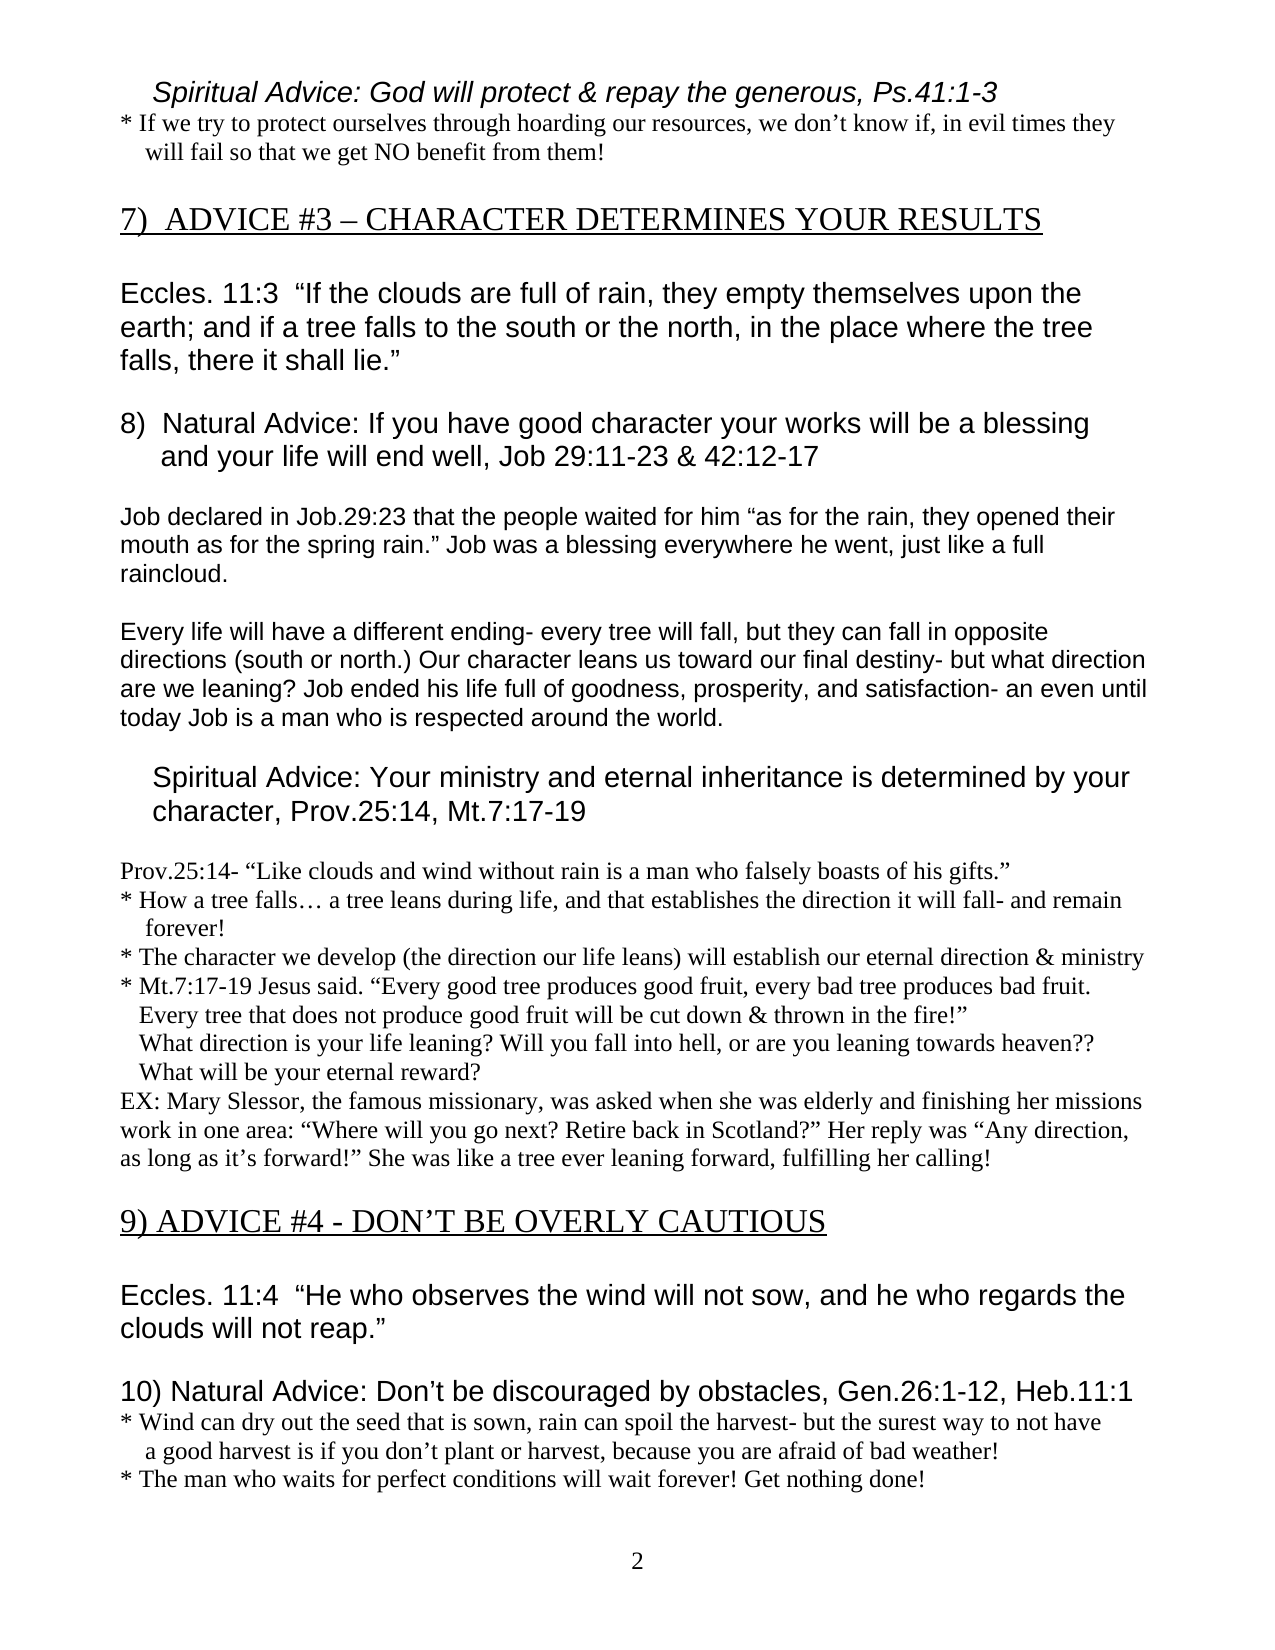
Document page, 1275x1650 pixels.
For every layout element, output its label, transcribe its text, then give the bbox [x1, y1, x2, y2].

text 7) ADVICE #3 – CHARACTER DETERMINES YOUR RESULTS [120, 199, 1155, 238]
text forever! [120, 913, 1155, 942]
text * Wind can dry out the seed that is sown, rain can spoil the harvest- but the surest way to not have [120, 1407, 1155, 1436]
text Prov.25:14- “Like clouds and wind without rain is a man who falsely boasts of his gifts.” [120, 856, 1155, 885]
text a good harvest is if you don’t plant or harvest, because you are afraid of bad weather! [120, 1436, 1155, 1464]
text Job declared in Job.29:23 that the people waited for him “as for the rain, they opened their mouth as for the spring rain.” Job was a blessing everywhere he went, just like a full raincloud. [120, 501, 1155, 588]
text 8) Natural Advice: If you have good character your works will be a blessing [120, 406, 1155, 439]
text What will be your eternal reward? [120, 1057, 1155, 1086]
text * If we try to protect ourselves through hoarding our resources, we don’t know if, in evil times they [120, 108, 1155, 137]
text Spiritual Advice: God will protect & repay the generous, Ps.41:1-3 [120, 75, 1155, 108]
text Every tree that does not produce good fruit will be cut down & thrown in the fire!” [120, 1000, 1155, 1028]
text * The man who waits for perfect conditions will wait forever! Get nothing done! [120, 1464, 1155, 1493]
text * The character we develop (the direction our life leans) will establish our eternal direction & ministry [120, 942, 1155, 971]
text 9) ADVICE #4 - DON’T BE OVERLY CAUTIOUS [120, 1201, 1155, 1239]
text character, Prov.25:14, Mt.7:17-19 [120, 794, 1155, 827]
text Every life will have a different ending- every tree will fall, but they can fall in opposite directions (south or north.) Our character leans us toward our final destiny- but what direction are we leaning? Job ended his life full of goodness, prosperity, and satisfaction- an even until today Job is a man who is respected around the world. [120, 616, 1155, 731]
text Eccles. 11:3 “If the clouds are full of rain, they empty themselves upon the earth; and if a tree falls to the south or the north, in the place where the tree falls, there it shall lie.” [120, 276, 1155, 377]
text Spiritual Advice: Your ministry and eternal inheritance is determined by your [120, 760, 1155, 794]
text Eccles. 11:4 “He who observes the wind will not sow, and he who regards the clouds will not reap.” [120, 1278, 1155, 1345]
text * How a tree falls… a tree leans during life, and that establishes the direction it will fall- and remain [120, 885, 1155, 913]
text 10) Natural Advice: Don’t be discouraged by obstacles, Gen.26:1-12, Heb.11:1 [120, 1373, 1155, 1407]
text and your life will end well, Job 29:11-23 & 42:12-17 [120, 439, 1155, 473]
text will fail so that we get NO benefit from them! [120, 137, 1155, 166]
text * Mt.7:17-19 Jesus said. “Every good tree produces good fruit, every bad tree produces bad fruit. [120, 971, 1155, 1000]
text What direction is your life leaning? Will you fall into hell, or are you leaning towards heaven?? [120, 1028, 1155, 1057]
text EX: Mary Slessor, the famous missionary, was asked when she was elderly and finishing her missions work in one area: “Where will you go next? Retire back in Scotland?” Her reply was “Any direction, as long as it’s forward!” She was like a tree ever leaning forward, fulfilling her calling! [120, 1086, 1155, 1172]
